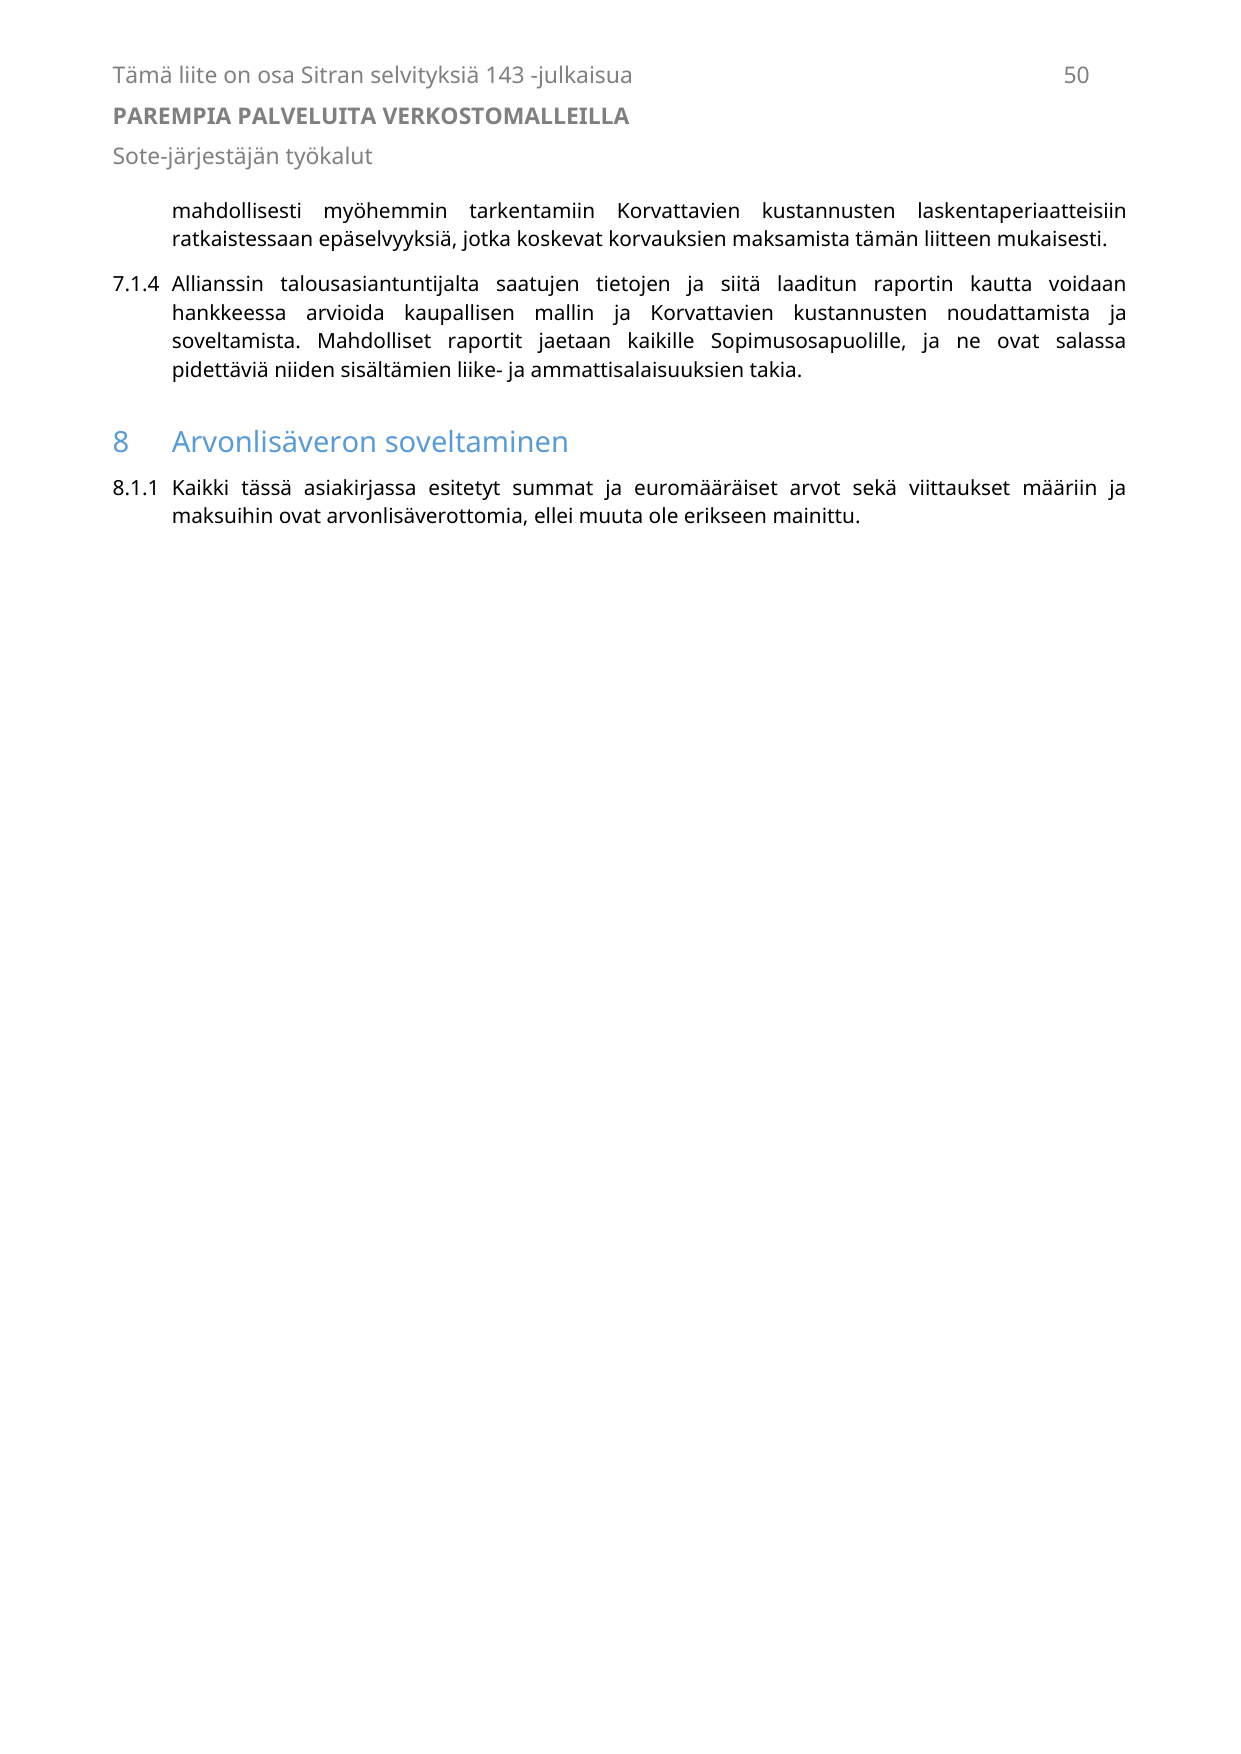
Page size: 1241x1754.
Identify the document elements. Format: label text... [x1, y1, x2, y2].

list 8.1.1 Kaikki tässä asiakirjassa esitetyt summat ja euromääräiset arvot sekä viittaukset määriin ja maksuihin ovat arvonlisäverottomia, ellei muuta ole erikseen mainittu. [112, 473, 1128, 530]
text 8 Arvonlisäveron soveltaminen [112, 421, 1128, 461]
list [112, 196, 1128, 253]
list 7.1.4 Allianssin talousasiantuntijalta saatujen tietojen ja siitä laaditun raportin kautta voidaan hankkeessa arvioida kaupallisen mallin ja Korvattavien kustannusten noudattamista ja soveltamista. Mahdolliset raportit jaetaan kaikille Sopimusosapuolille, ja ne ovat salassa pidettäviä niiden sisältämien liike- ja ammattisalaisuuksien takia. [112, 269, 1128, 383]
